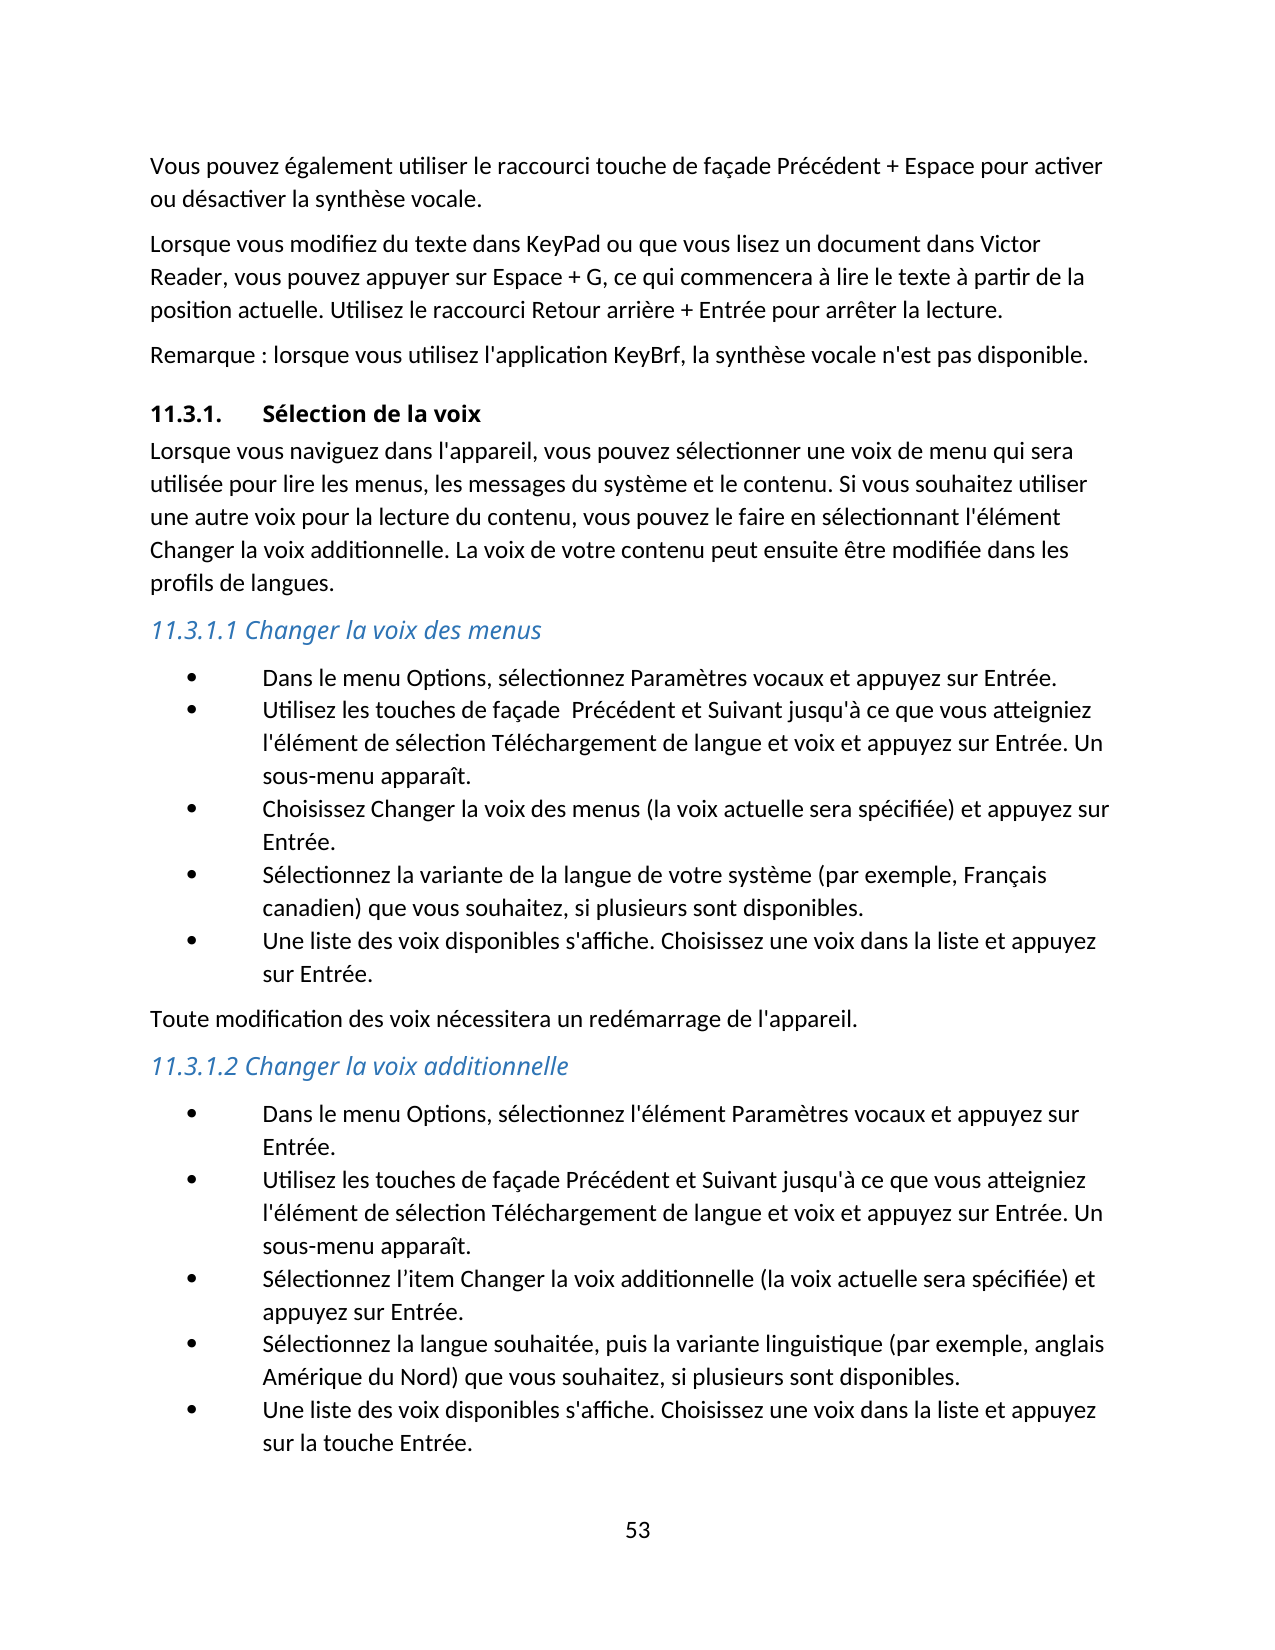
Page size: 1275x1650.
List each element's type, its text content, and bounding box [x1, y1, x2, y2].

text Vous pouvez également utiliser le raccourci touche de façade Précédent + Espace pour activer ou désactiver la synthèse vocale. [150, 150, 1125, 213]
list Sélectionnez l’item Changer la voix additionnelle (la voix actuelle sera spécifiée) et appuyez sur Entrée. [187, 1263, 1125, 1326]
text Toute modification des voix nécessitera un redémarrage de l'appareil. [150, 1003, 1125, 1034]
list Sélectionnez la langue souhaitée, puis la variante linguistique (par exemple, anglais Amérique du Nord) que vous souhaitez, si plusieurs sont disponibles. [187, 1328, 1125, 1392]
subtitle 11.3.1.1 Changer la voix des menus [150, 612, 1125, 647]
text Lorsque vous modifiez du texte dans KeyPad ou que vous lisez un document dans Victor Reader, vous pouvez appuyer sur Espace + G, ce qui commencera à lire le texte à partir de la position actuelle. Utilisez le raccourci Retour arrière + Entrée pour arrêter la lecture. [150, 228, 1125, 325]
list Utilisez les touches de façade Précédent et Suivant jusqu'à ce que vous atteigniez l'élément de sélection Téléchargement de langue et voix et appuyez sur Entrée. Un sous-menu apparaît. [187, 1164, 1125, 1260]
list Dans le menu Options, sélectionnez l'élément Paramètres vocaux et appuyez sur Entrée. [187, 1098, 1125, 1162]
subtitle Sélection de la voix [150, 397, 1125, 429]
subtitle 11.3.1.2 Changer la voix additionnelle [150, 1049, 1125, 1083]
list Une liste des voix disponibles s'affiche. Choisissez une voix dans la liste et appuyez sur la touche Entrée. [187, 1394, 1125, 1458]
text Remarque : lorsque vous utilisez l'application KeyBrf, la synthèse vocale n'est pas disponible. [150, 339, 1125, 370]
list Choisissez Changer la voix des menus (la voix actuelle sera spécifiée) et appuyez sur Entrée. [187, 793, 1125, 857]
list Sélectionnez la variante de la langue de votre système (par exemple, Français canadien) que vous souhaitez, si plusieurs sont disponibles. [187, 859, 1125, 923]
list Utilisez les touches de façade Précédent et Suivant jusqu'à ce que vous atteigniez l'élément de sélection Téléchargement de langue et voix et appuyez sur Entrée. Un sous-menu apparaît. [187, 695, 1125, 791]
list Une liste des voix disponibles s'affiche. Choisissez une voix dans la liste et appuyez sur Entrée. [187, 925, 1125, 988]
list Dans le menu Options, sélectionnez Paramètres vocaux et appuyez sur Entrée. [187, 662, 1125, 692]
text Lorsque vous naviguez dans l'appareil, vous pouvez sélectionner une voix de menu qui sera utilisée pour lire les menus, les messages du système et le contenu. Si vous souhaitez utiliser une autre voix pour la lecture du contenu, vous pouvez le faire en sélectionnant l'élément Changer la voix additionnelle. La voix de votre contenu peut ensuite être modifiée dans les profils de langues. [150, 435, 1125, 598]
